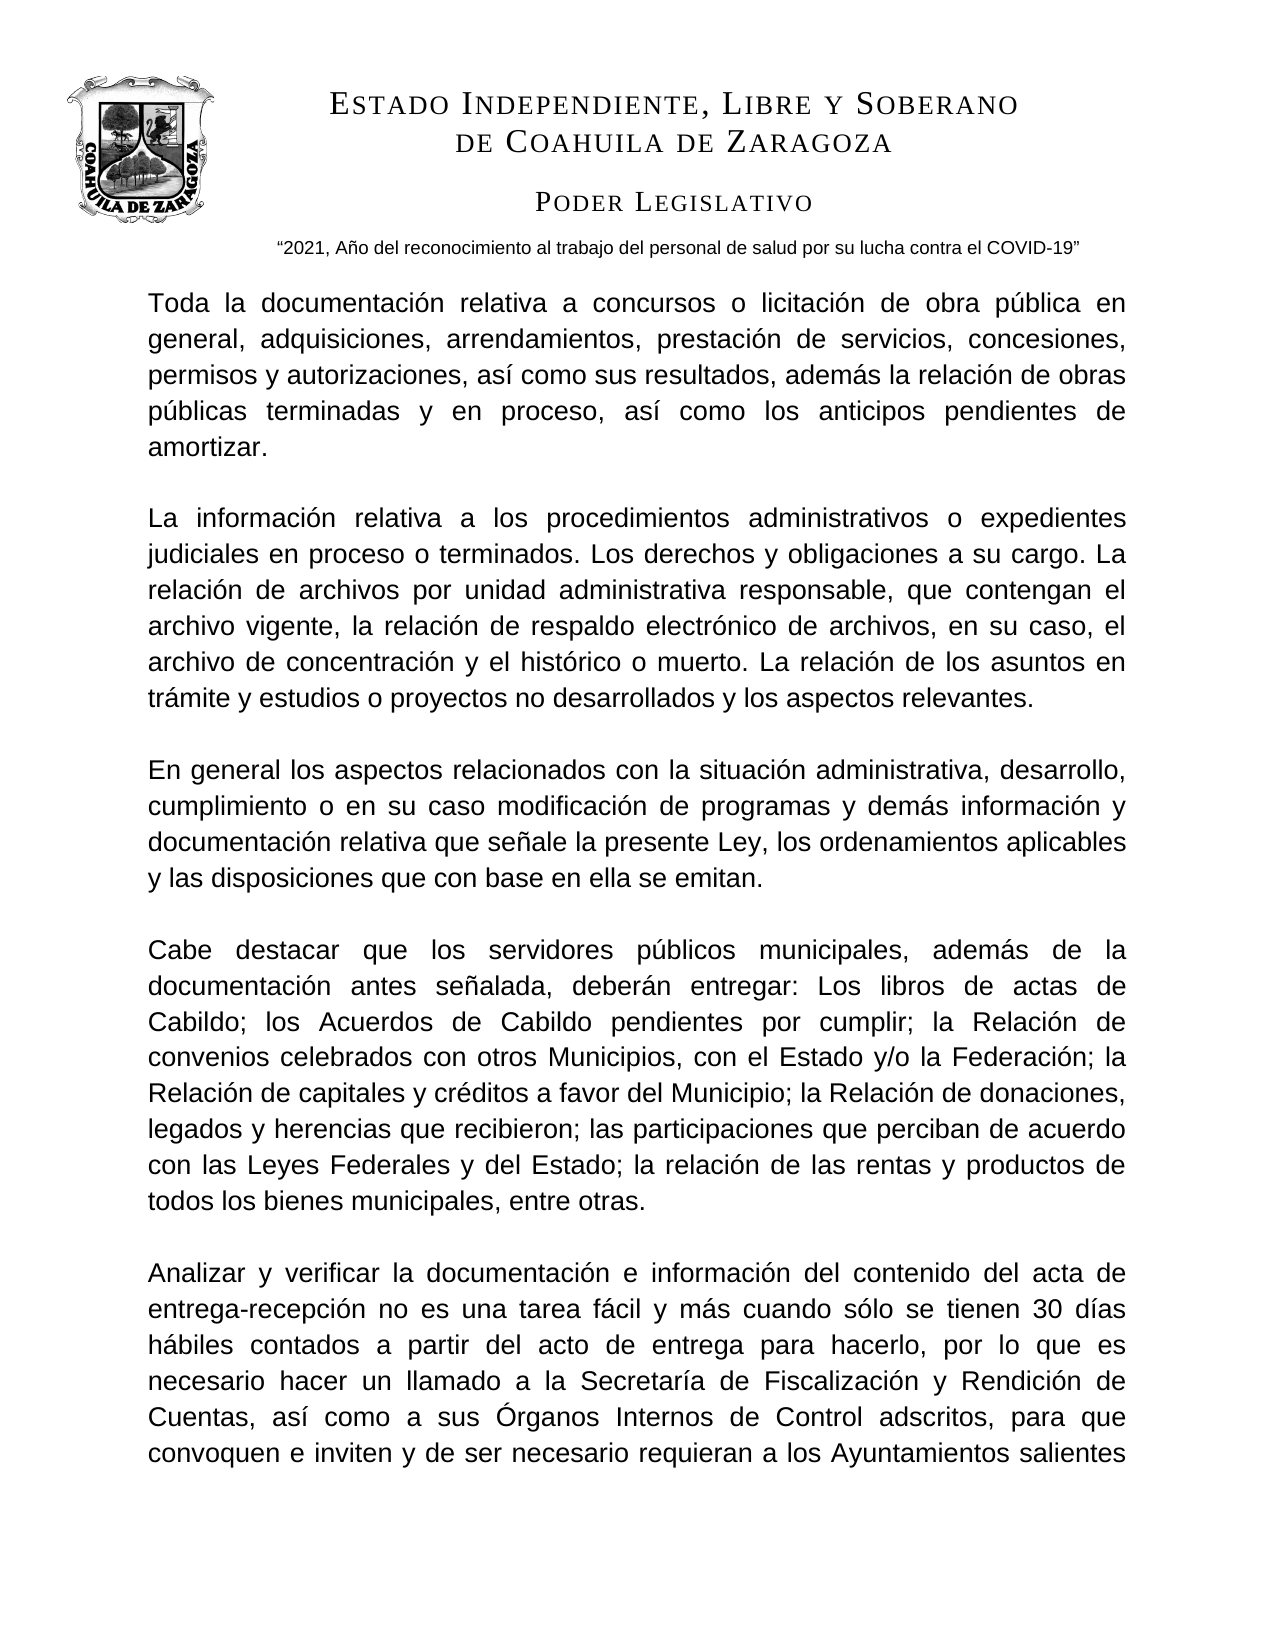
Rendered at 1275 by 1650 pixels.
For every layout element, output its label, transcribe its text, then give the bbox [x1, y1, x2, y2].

text Cabe destacar que los servidores públicos municipales, además de la documentación antes señalada, deberán entregar: Los libros de actas de Cabildo; los Acuerdos de Cabildo pendientes por cumplir; la Relación de convenios celebrados con otros Municipios, con el Estado y/o la Federación; la Relación de capitales y créditos a favor del Municipio; la Relación de donaciones, legados y herencias que recibieron; las participaciones que perciban de acuerdo con las Leyes Federales y del Estado; la relación de las rentas y productos de todos los bienes municipales, entre otras. [148, 934, 1127, 1216]
text La información relativa a los procedimientos administrativos o expedientes judiciales en proceso o terminados. Los derechos y obligaciones a su cargo. La relación de archivos por unidad administrativa responsable, que contengan el archivo vigente, la relación de respaldo electrónico de archivos, en su caso, el archivo de concentración y el histórico o muerto. La relación de los asuntos en trámite y estudios o proyectos no desarrollados y los aspectos relevantes. [148, 502, 1127, 713]
picture [66, 76, 215, 223]
text En general los aspectos relacionados con la situación administrativa, desarrollo, cumplimiento o en su caso modificación de programas y demás información y documentación relativa que señale la presente Ley, los ordenamientos aplicables y las disposiciones que con base en ella se emitan. [148, 754, 1127, 893]
text Toda la documentación relativa a concursos o licitación de obra pública en general, adquisiciones, arrendamientos, prestación de servicios, concesiones, permisos y autorizaciones, así como sus resultados, además la relación de obras públicas terminadas y en proceso, así como los anticipos pendientes de amortizar. [148, 287, 1127, 462]
